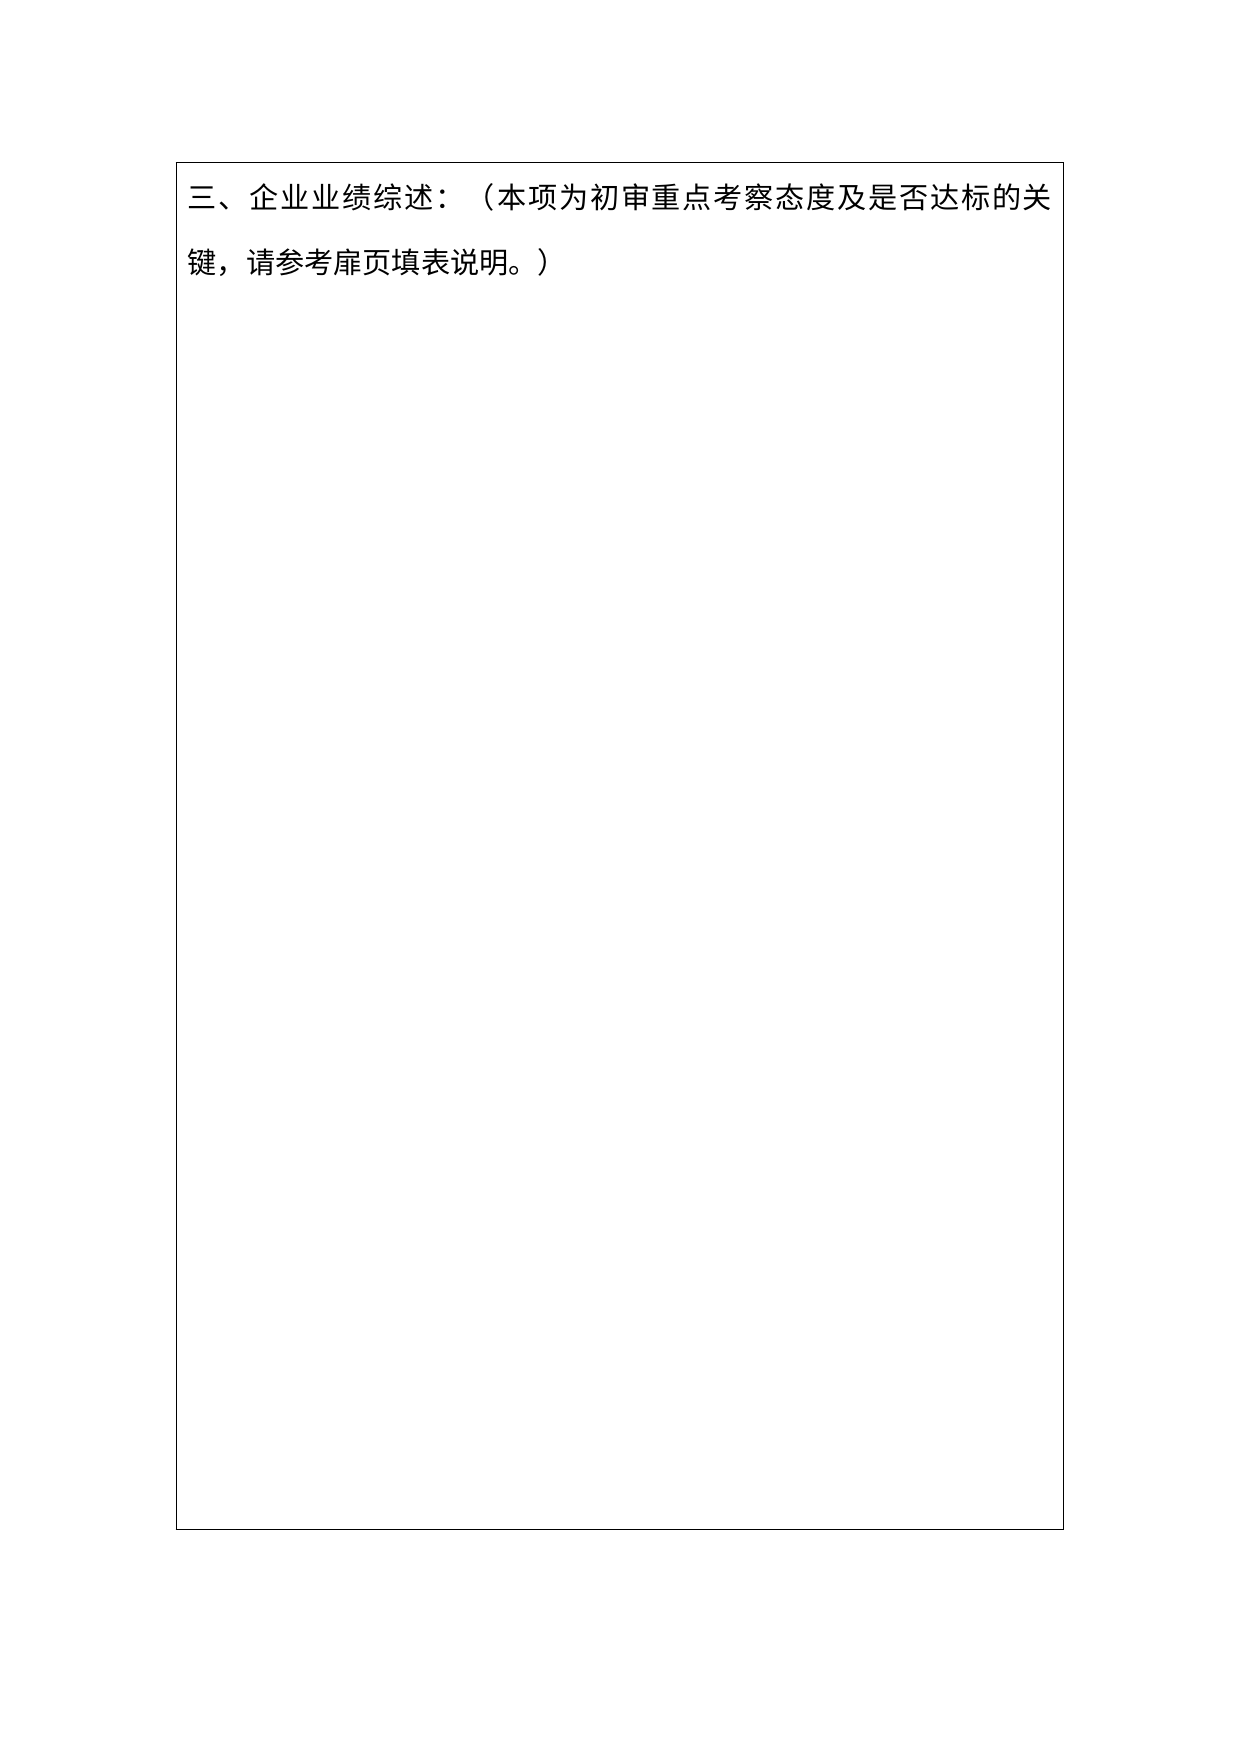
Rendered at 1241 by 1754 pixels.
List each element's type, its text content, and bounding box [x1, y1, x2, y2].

table_cell 三、企业业绩综述：（本项为初审重点考察态度及是否达标的关键，请参考扉页填表说明。） [177, 163, 1063, 1528]
